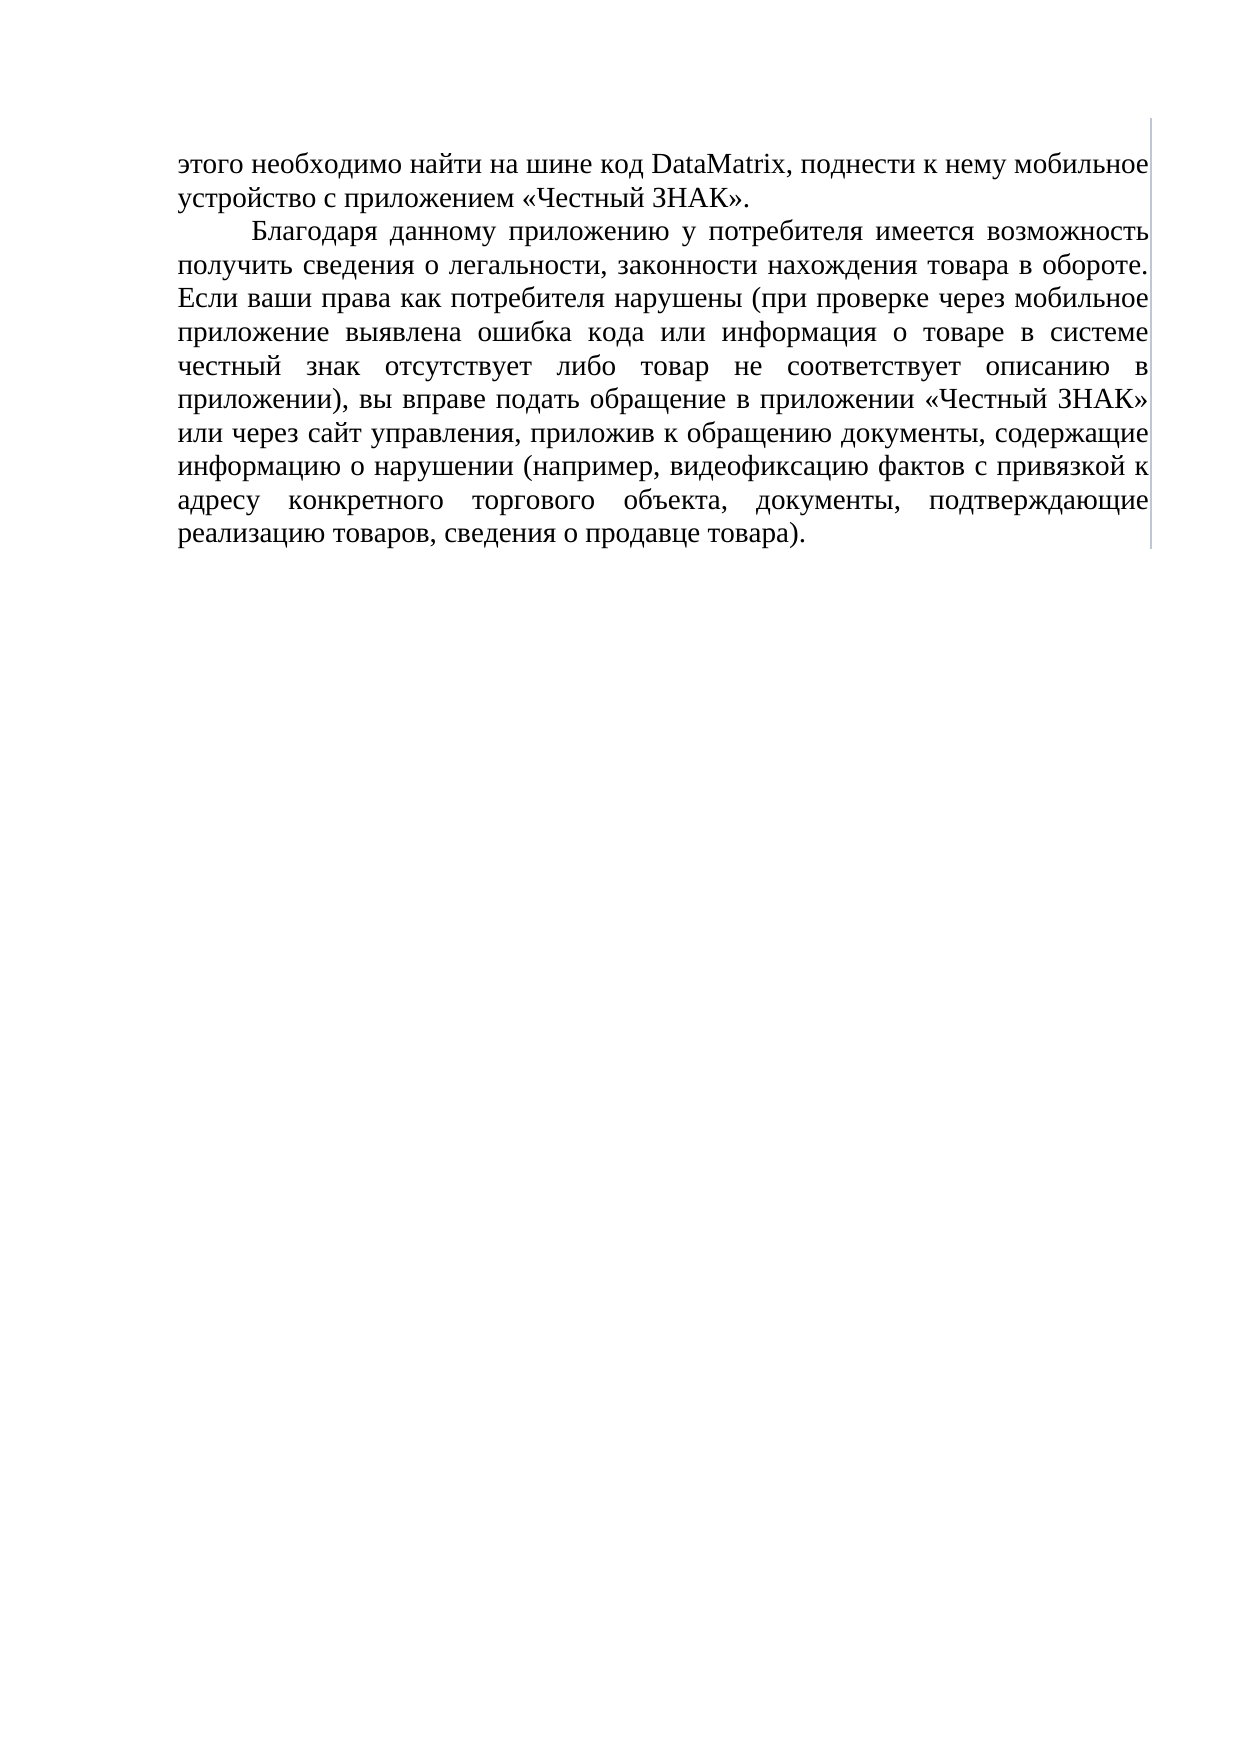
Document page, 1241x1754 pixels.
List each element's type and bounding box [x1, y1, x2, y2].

table_header [177, 118, 1149, 549]
